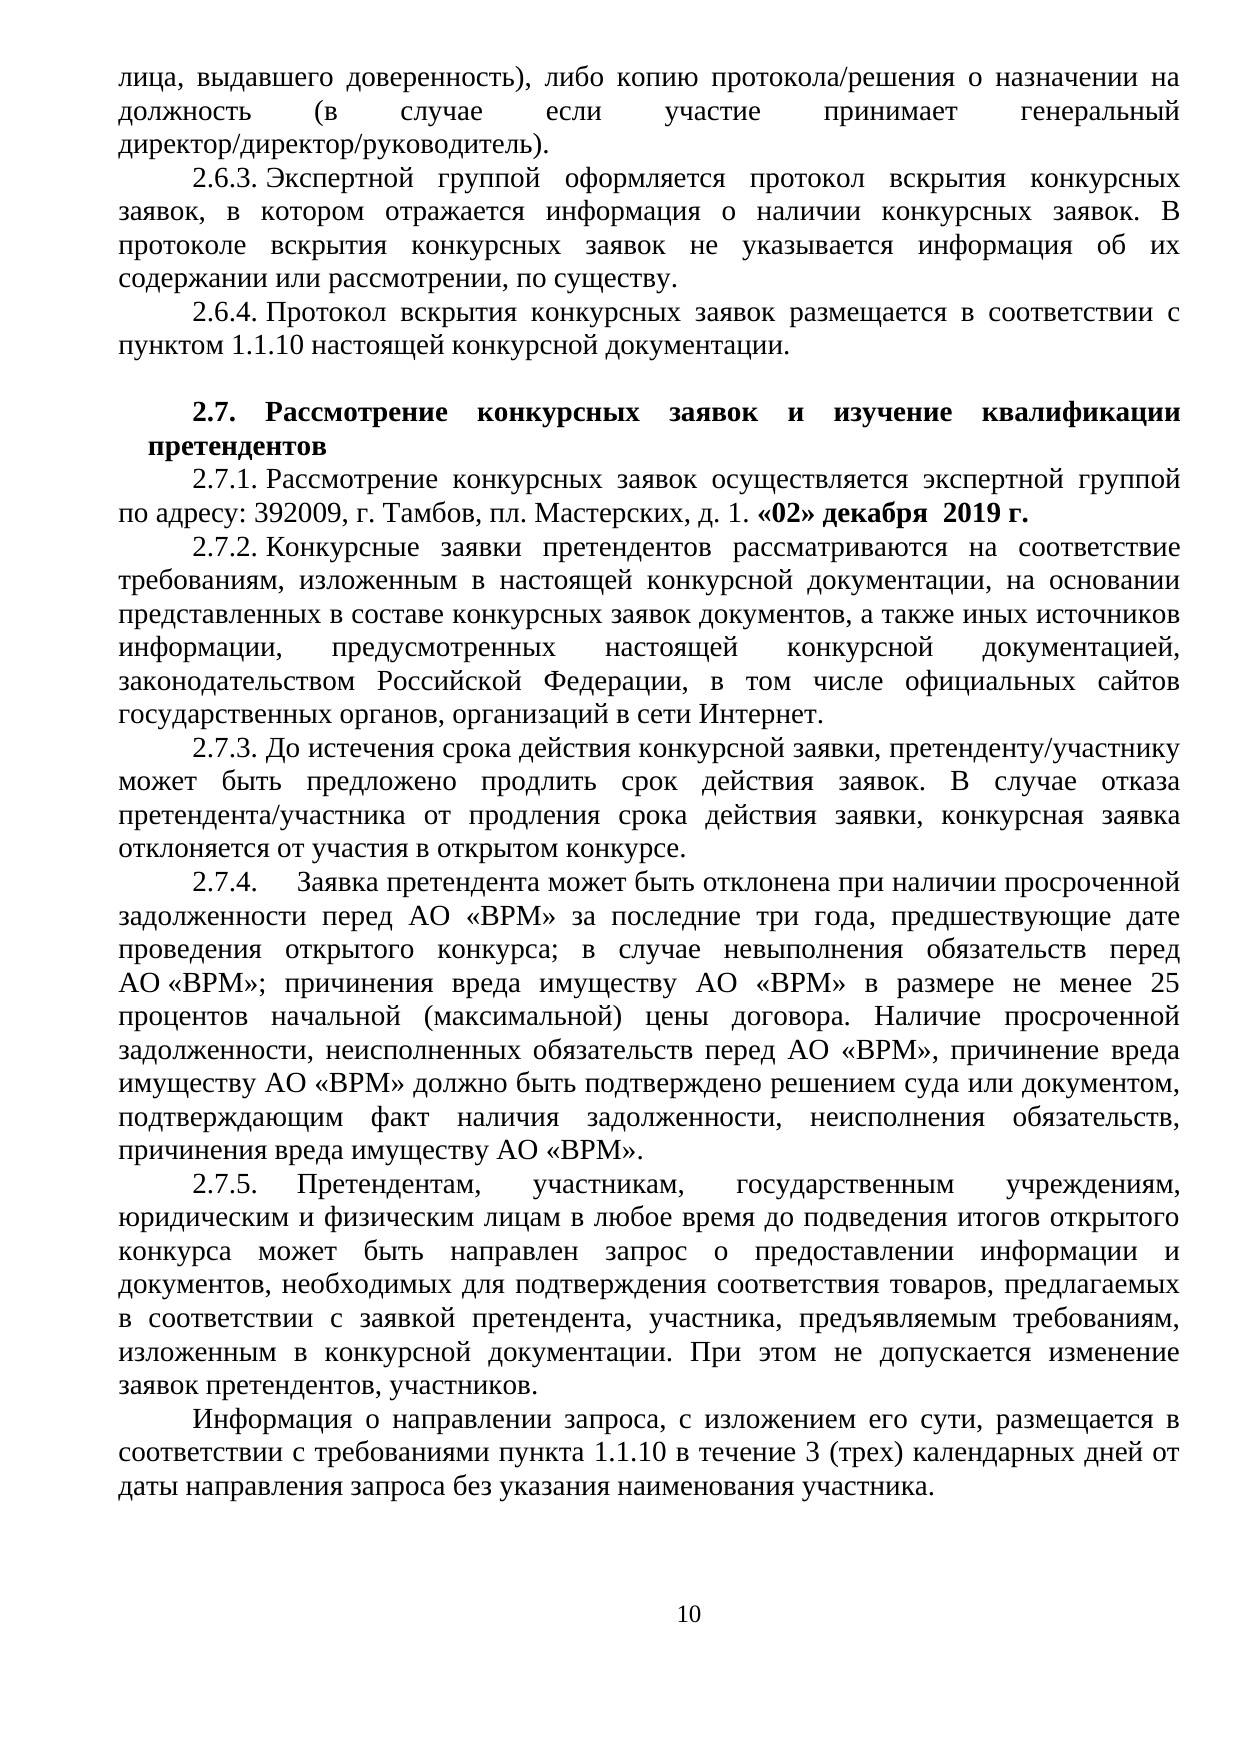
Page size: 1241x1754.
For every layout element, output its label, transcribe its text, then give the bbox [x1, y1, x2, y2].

list 2.6.3. Экспертной группой оформляется протокол вскрытия конкурсных заявок, в котором отражается информация о наличии конкурсных заявок. В протоколе вскрытия конкурсных заявок не указывается информация об их содержании или рассмотрении, по существу. [118, 160, 1181, 294]
list 2.6.4. Протокол вскрытия конкурсных заявок размещается в соответствии с пунктом 1.1.10 настоящей конкурсной документации. [118, 294, 1181, 361]
text Информация о направлении запроса, с изложением его сути, размещается в соответствии с требованиями пункта 1.1.10 в течение 3 (трех) календарных дней от даты направления запроса без указания наименования участника. [118, 1401, 1181, 1501]
list Претендентам, участникам, государственным учреждениям, юридическим и физическим лицам в любое время до подведения итогов открытого конкурса может быть направлен запрос о предоставлении информации и документов, необходимых для подтверждения соответствия товаров, предлагаемых в соответствии с заявкой претендента, участника, предъявляемым требованиям, изложенным в конкурсной документации. При этом не допускается изменение заявок претендентов, участников. [118, 1166, 1181, 1401]
list До истечения срока действия конкурсной заявки, претенденту/участнику может быть предложено продлить срок действия заявок. В случае отказа претендента/участника от продления срока действия заявки, конкурсная заявка отклоняется от участия в открытом конкурсе. [118, 730, 1181, 864]
list Рассмотрение конкурсных заявок осуществляется экспертной группой по адресу: 392009, г. Тамбов, пл. Мастерских, д. 1. «02» декабря 2019 г. [118, 462, 1181, 529]
list Конкурсные заявки претендентов рассматриваются на соответствие требованиям, изложенным в настоящей конкурсной документации, на основании представленных в составе конкурсных заявок документов, а также иных источников информации, предусмотренных настоящей конкурсной документацией, законодательством Российской Федерации, в том числе официальных сайтов государственных органов, организаций в сети Интернет. [118, 529, 1181, 730]
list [118, 59, 1181, 160]
list Заявка претендента может быть отклонена при наличии просроченной задолженности перед АО «ВРМ» за последние три года, предшествующие дате проведения открытого конкурса; в случае невыполнения обязательств перед АО «ВРМ»; причинения вреда имуществу АО «ВРМ» в размере не менее 25 процентов начальной (максимальной) цены договора. Наличие просроченной задолженности, неисполненных обязательств перед АО «ВРМ», причинение вреда имуществу АО «ВРМ» должно быть подтверждено решением суда или документом, подтверждающим факт наличия задолженности, неисполнения обязательств, причинения вреда имуществу АО «ВРМ». [118, 864, 1181, 1166]
subtitle 2.7. Рассмотрение конкурсных заявок и изучение квалификации претендентов [148, 394, 1181, 462]
